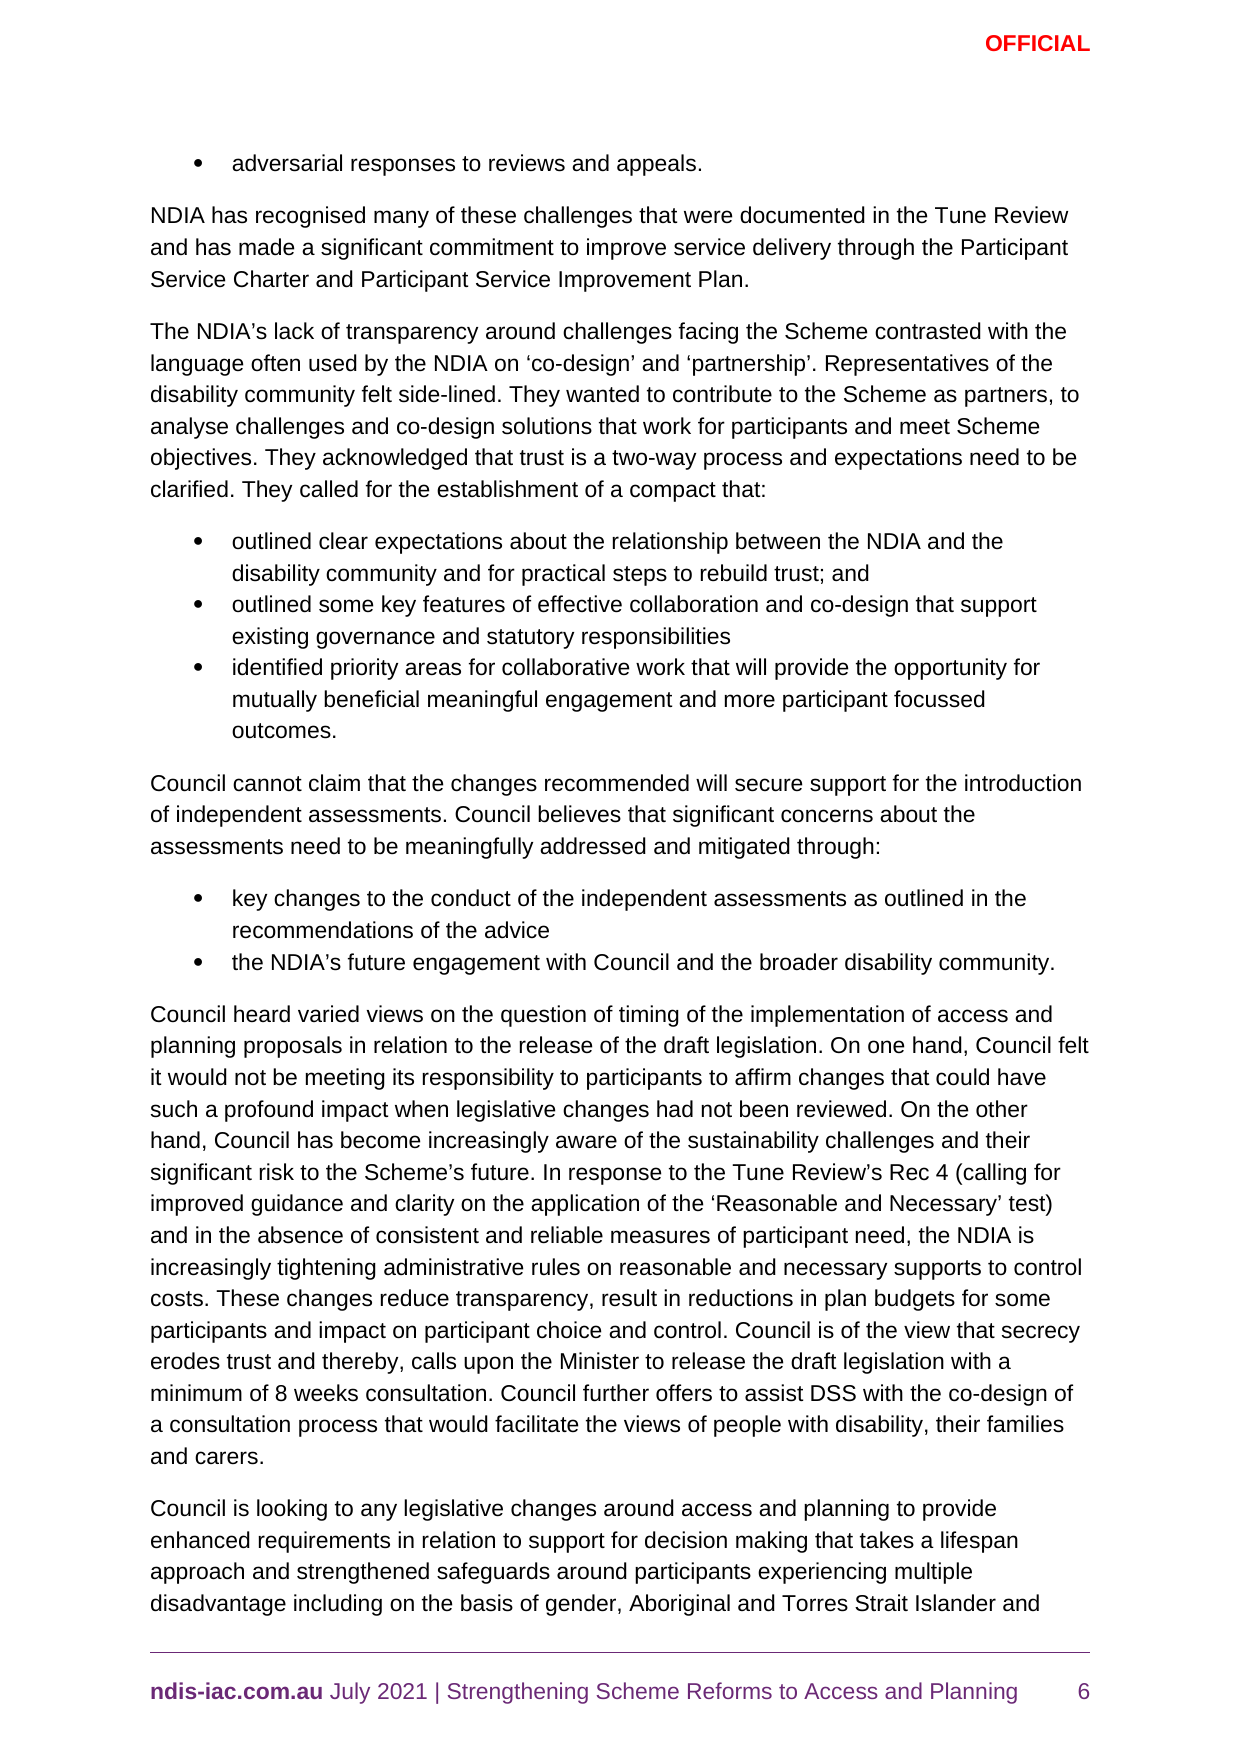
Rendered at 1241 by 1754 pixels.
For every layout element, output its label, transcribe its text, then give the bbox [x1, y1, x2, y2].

text Council heard varied views on the question of timing of the implementation of access and planning proposals in relation to the release of the draft legislation. On one hand, Council felt it would not be meeting its responsibility to participants to affirm changes that could have such a profound impact when legislative changes had not been reviewed. On the other hand, Council has become increasingly aware of the sustainability challenges and their significant risk to the Scheme’s future. In response to the Tune Review’s Rec 4 (calling for improved guidance and clarity on the application of the ‘Reasonable and Necessary’ test) and in the absence of consistent and reliable measures of participant need, the NDIA is increasingly tightening administrative rules on reasonable and necessary supports to control costs. These changes reduce transparency, result in reductions in plan budgets for some participants and impact on participant choice and control. Council is of the view that secrecy erodes trust and thereby, calls upon the Minister to release the draft legislation with a minimum of 8 weeks consultation. Council further offers to assist DSS with the co-design of a consultation process that would facilitate the views of people with disability, their families and carers. [150, 1001, 1090, 1469]
text NDIA has recognised many of these challenges that were documented in the Tune Review and has made a significant commitment to improve service delivery through the Participant Service Charter and Participant Service Improvement Plan. [150, 202, 1090, 292]
text The NDIA’s lack of transparency around challenges facing the Scheme contrasted with the language often used by the NDIA on ‘co-design’ and ‘partnership’. Representatives of the disability community felt side-lined. They wanted to contribute to the Scheme as partners, to analyse challenges and co-design solutions that work for participants and meet Scheme objectives. They acknowledged that trust is a two-way process and expectations need to be clarified. They called for the establishment of a compact that: [150, 318, 1090, 502]
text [150, 1495, 1090, 1616]
list the NDIA’s future engagement with Council and the broader disability community. [194, 948, 1090, 975]
list identified priority areas for collaborative work that will provide the opportunity for mutually beneficial meaningful engagement and more participant focussed outcomes. [194, 654, 1090, 744]
list adversarial responses to reviews and appeals. [194, 150, 1090, 176]
list outlined clear expectations about the relationship between the NDIA and the disability community and for practical steps to rebuild trust; and [194, 528, 1090, 586]
list outlined some key features of effective collaboration and co-design that support existing governance and statutory responsibilities [194, 591, 1090, 649]
list key changes to the conduct of the independent assessments as outlined in the recommendations of the advice [194, 885, 1090, 943]
text Council cannot claim that the changes recommended will secure support for the introduction of independent assessments. Council believes that significant concerns about the assessments need to be meaningfully addressed and mitigated through: [150, 770, 1090, 859]
